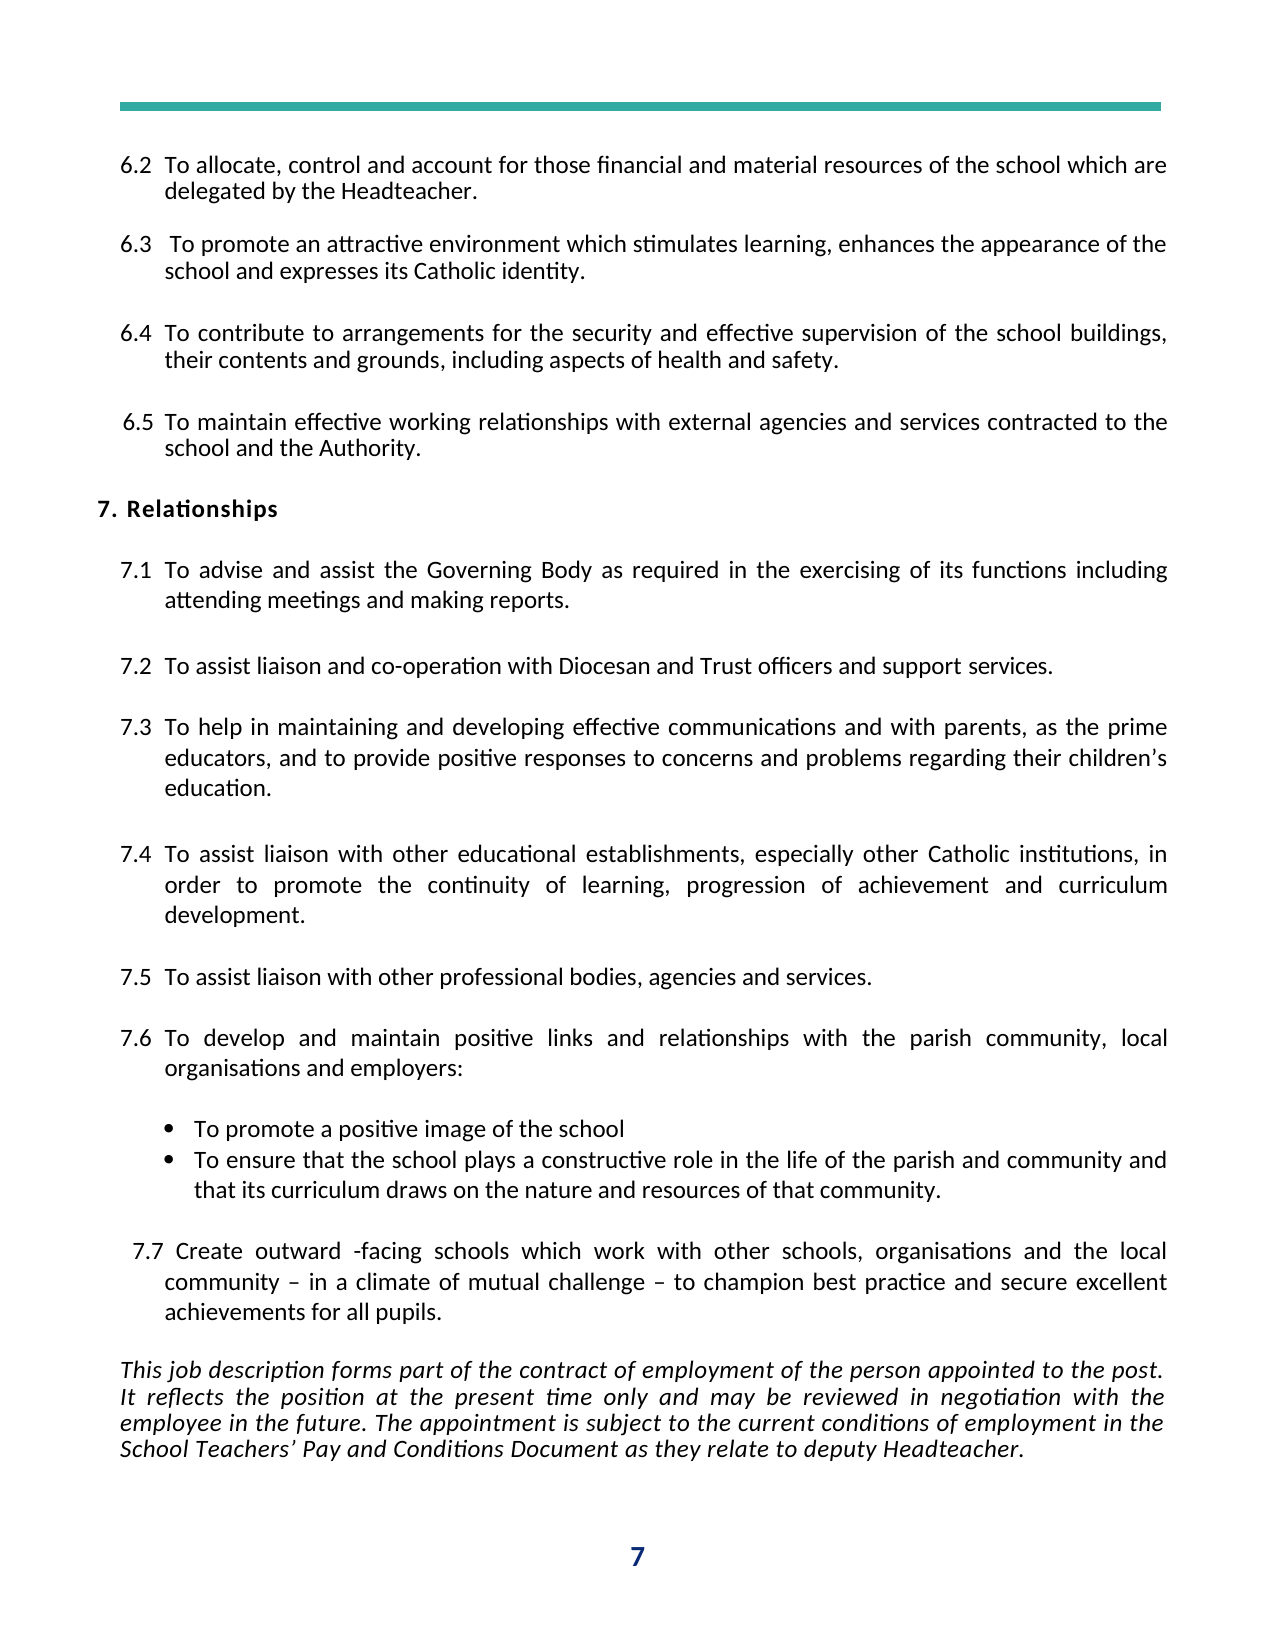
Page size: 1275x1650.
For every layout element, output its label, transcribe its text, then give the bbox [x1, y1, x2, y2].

text 6.2 To allocate, control and account for those financial and material resources of the school which are delegated by the Headteacher. [120, 152, 1169, 205]
text 6.3 To promote an attractive environment which stimulates learning, enhances the appearance of the school and expresses its Catholic identity. [120, 232, 1169, 285]
text 7.6 To develop and maintain positive links and relationships with the parish community, local organisations and employers: [120, 1022, 1169, 1083]
text This job description forms part of the contract of employment of the person appointed to the post. It reflects the position at the present time only and may be reviewed in negotiation with the employee in the future. The appointment is subject to the current conditions of employment in the School Teachers’ Pay and Conditions Document as they relate to deputy Headteacher. [120, 1357, 1169, 1463]
text 7.1 To advise and assist the Governing Body as required in the exercising of its functions including attending meetings and making reports. [120, 554, 1169, 615]
list To ensure that the school plays a constructive role in the life of the parish and community and that its curriculum draws on the nature and resources of that community. [164, 1144, 1169, 1205]
text 7.7 Create outward -facing schools which work with other schools, organisations and the local community – in a climate of mutual challenge – to champion best practice and secure excellent achievements for all pupils. [120, 1235, 1169, 1327]
text 7.4 To assist liaison with other educational establishments, especially other Catholic institutions, in order to promote the continuity of learning, progression of achievement and curriculum development. [120, 839, 1169, 930]
text 6.5 To maintain effective working relationships with external agencies and services contracted to the school and the Authority. [122, 409, 1169, 462]
list To promote a positive image of the school [164, 1113, 1169, 1144]
text 7.2 To assist liaison and co-operation with Diocesan and Trust officers and support services. [120, 650, 1169, 681]
text 7.3 To help in maintaining and developing effective communications and with parents, as the prime educators, and to provide positive responses to concerns and problems regarding their children’s education. [120, 711, 1169, 803]
text 7.5 To assist liaison with other professional bodies, agencies and services. [120, 961, 1169, 991]
text 7. Relationships [90, 493, 1155, 523]
text 6.4 To contribute to arrangements for the security and effective supervision of the school buildings, their contents and grounds, including aspects of health and safety. [120, 320, 1169, 373]
